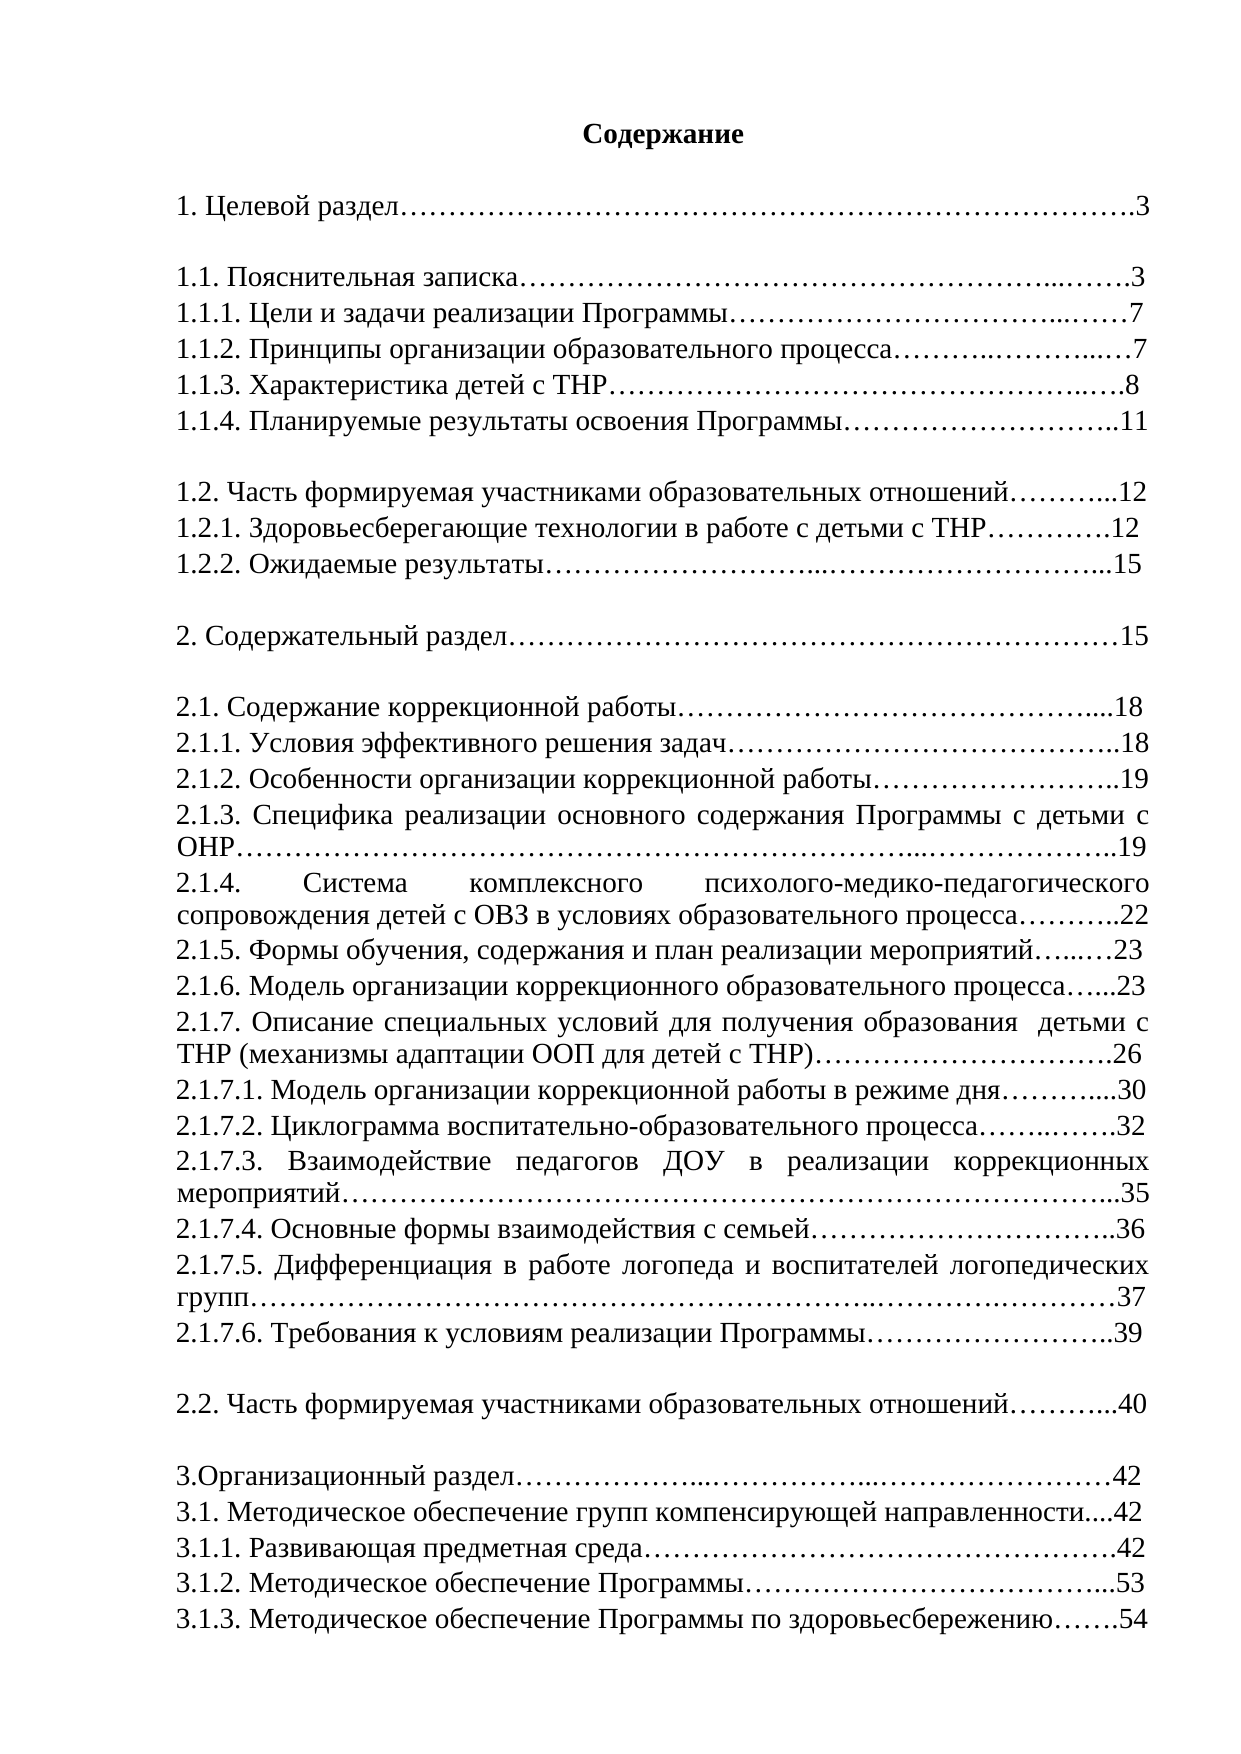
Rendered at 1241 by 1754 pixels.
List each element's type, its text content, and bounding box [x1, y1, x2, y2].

text 2.1.5. Формы обучения, содержания и план реализации мероприятий…...…23 [176, 934, 1150, 966]
text 2.1.1. Условия эффективного решения задач…………………………………..18 [176, 727, 1150, 759]
text 2.1. Содержание коррекционной работы……………………………………....18 [176, 691, 1150, 723]
text 3.1.1. Развивающая предметная среда………………………………………….42 [176, 1532, 1150, 1563]
text 2.1.7.2. Циклограмма воспитательно-образовательного процесса……..…….32 [176, 1109, 1150, 1141]
text 2.1.7. Описание специальных условий для получения образования детьми с ТНР (механизмы адаптации ООП для детей с ТНР)………………………….26 [176, 1006, 1150, 1070]
text 1.2. Часть формируемая участниками образовательных отношений………...12 [176, 476, 1150, 508]
text 2.1.7.1. Модель организации коррекционной работы в режиме дня………....30 [176, 1074, 1150, 1106]
text 2.1.7.5. Дифференциация в работе логопеда и воспитателей логопедических групп………………………………………………………..………….…………37 [176, 1249, 1150, 1313]
text 2.1.3. Специфика реализации основного содержания Программы с детьми с ОНР……………………………………………………………...………………..19 [176, 799, 1150, 863]
text 3.1.2. Методическое обеспечение Программы………………………………...53 [176, 1567, 1150, 1599]
text 2.1.7.6. Требования к условиям реализации Программы……………………..39 [176, 1317, 1150, 1348]
text 2.2. Часть формируемая участниками образовательных отношений………...40 [176, 1388, 1150, 1420]
text 2. Содержательный раздел………………………………………………………15 [176, 620, 1150, 652]
text Содержание [176, 118, 1150, 150]
text 1.2.1. Здоровьесберегающие технологии в работе с детьми с ТНР………….12 [176, 512, 1150, 544]
text 1.1. Пояснительная записка………………………………………………...…….3 [176, 261, 1150, 293]
text 1. Целевой раздел………………………………………………………………….3 [176, 190, 1150, 222]
text 2.1.4. Система комплексного психолого-медико-педагогического сопровождения детей с ОВЗ в условиях образовательного процесса………..22 [176, 867, 1150, 930]
text 1.1.1. Цели и задачи реализации Программы……………………………...……7 [176, 297, 1150, 329]
text 3.Организационный раздел………………...……………...……………………42 [176, 1460, 1150, 1492]
text 3.1. Методическое обеспечение групп компенсирующей направленности....42 [176, 1496, 1150, 1528]
text 2.1.6. Модель организации коррекционного образовательного процесса…...23 [176, 970, 1150, 1002]
text 2.1.7.3. Взаимодействие педагогов ДОУ в реализации коррекционных мероприятий……………………………………………………………………...35 [176, 1145, 1150, 1209]
text 1.1.4. Планируемые результаты освоения Программы………………………..11 [176, 405, 1150, 437]
text 1.1.3. Характеристика детей с ТНР…………………………………………..….8 [176, 369, 1150, 401]
text 1.1.2. Принципы организации образовательного процесса………..………...…7 [176, 333, 1150, 365]
text 2.1.7.4. Основные формы взаимодействия с семьей…………………………..36 [176, 1213, 1150, 1245]
text 1.2.2. Ожидаемые результаты………………………...………………………...15 [176, 548, 1150, 580]
text 2.1.2. Особенности организации коррекционной работы……………………..19 [176, 763, 1150, 795]
text 3.1.3. Методическое обеспечение Программы по здоровьесбережению…….54 [176, 1603, 1150, 1635]
